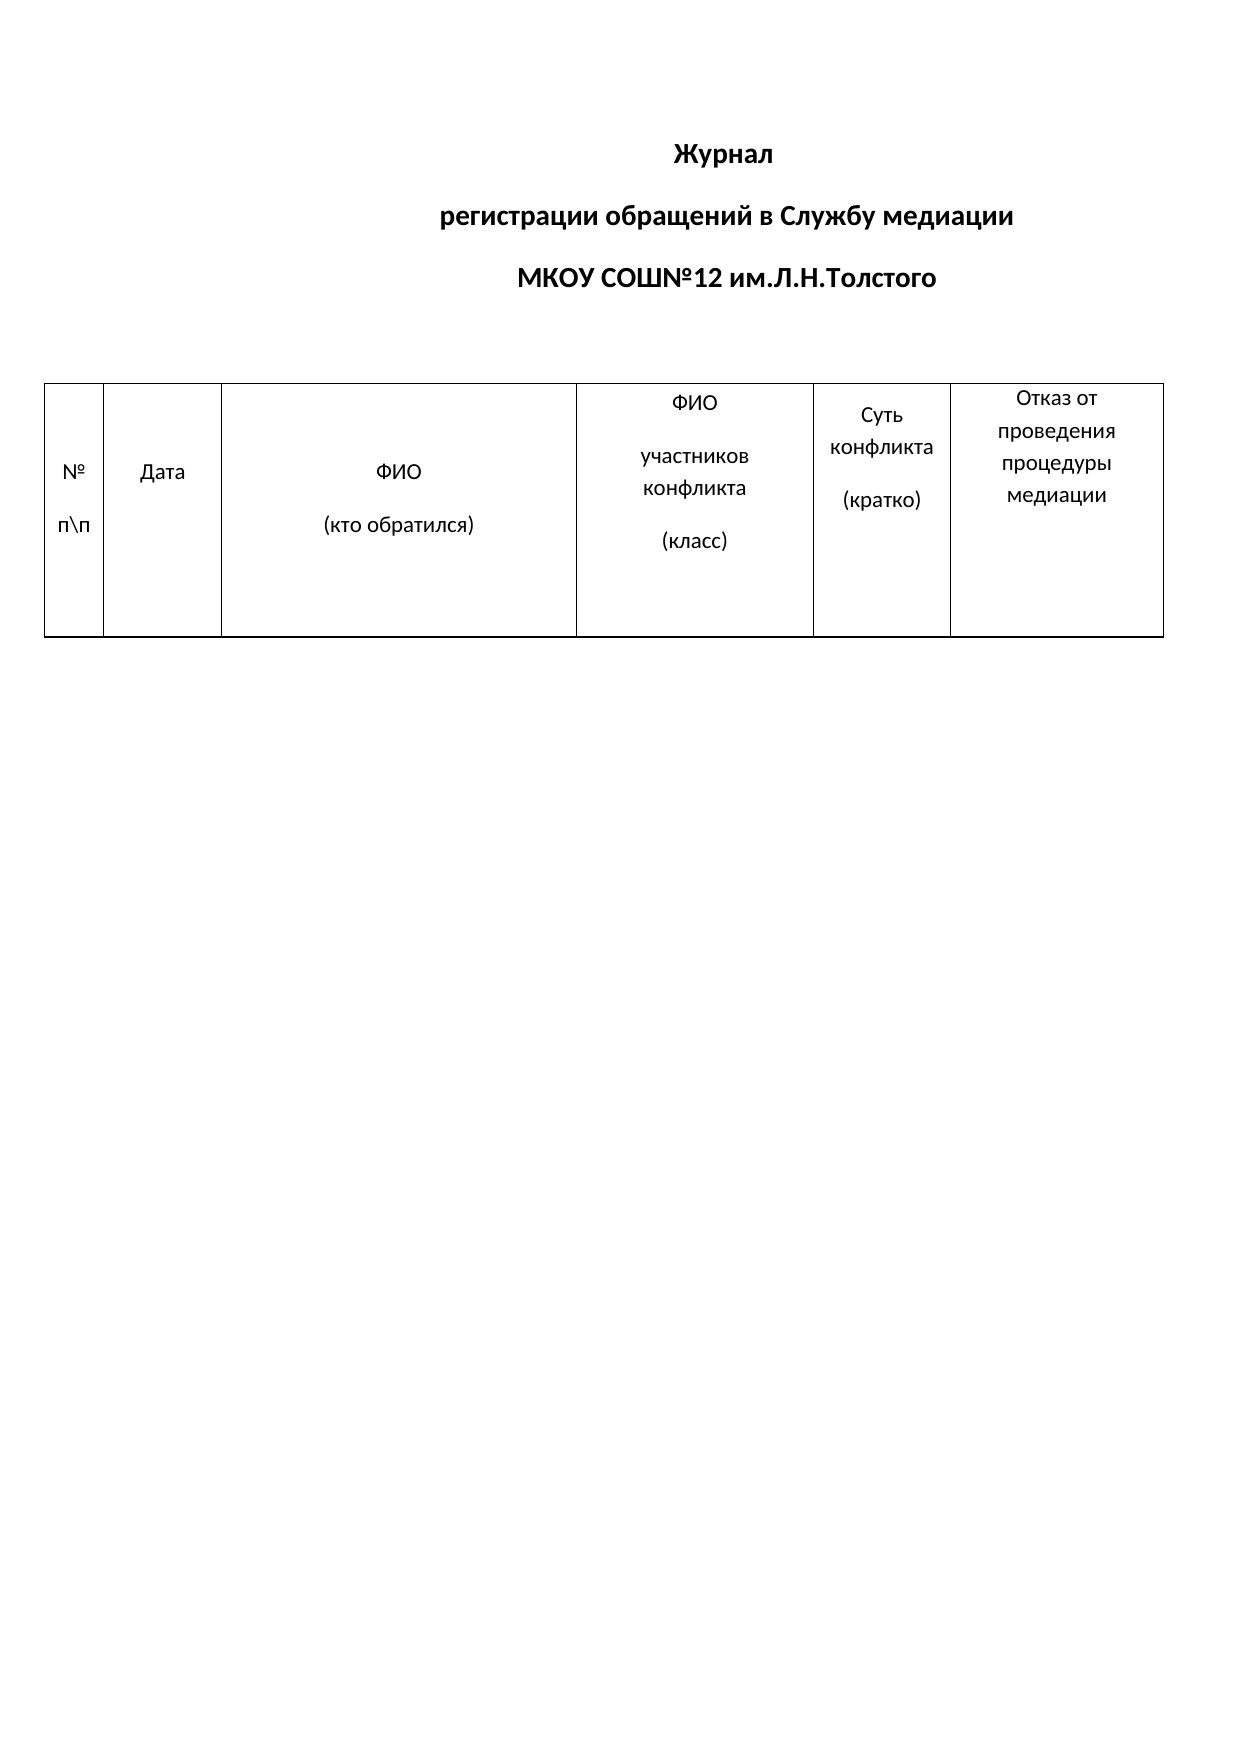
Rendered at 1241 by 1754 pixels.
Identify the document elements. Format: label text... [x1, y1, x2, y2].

table_header № п\п [45, 384, 103, 636]
table_header ФИО (кто обратился) [222, 384, 576, 636]
text Журнал [177, 135, 1167, 171]
table_header ФИО участников конфликта (класс) [577, 384, 813, 636]
table_header Суть конфликта (кратко) [814, 384, 950, 636]
table_header Дата [104, 384, 221, 636]
table_header Отказ от проведения процедуры медиации [951, 384, 1163, 636]
text МКОУ СОШ№12 им.Л.Н.Толстого [177, 259, 1167, 294]
text регистрации обращений в Службу медиации [177, 197, 1167, 233]
